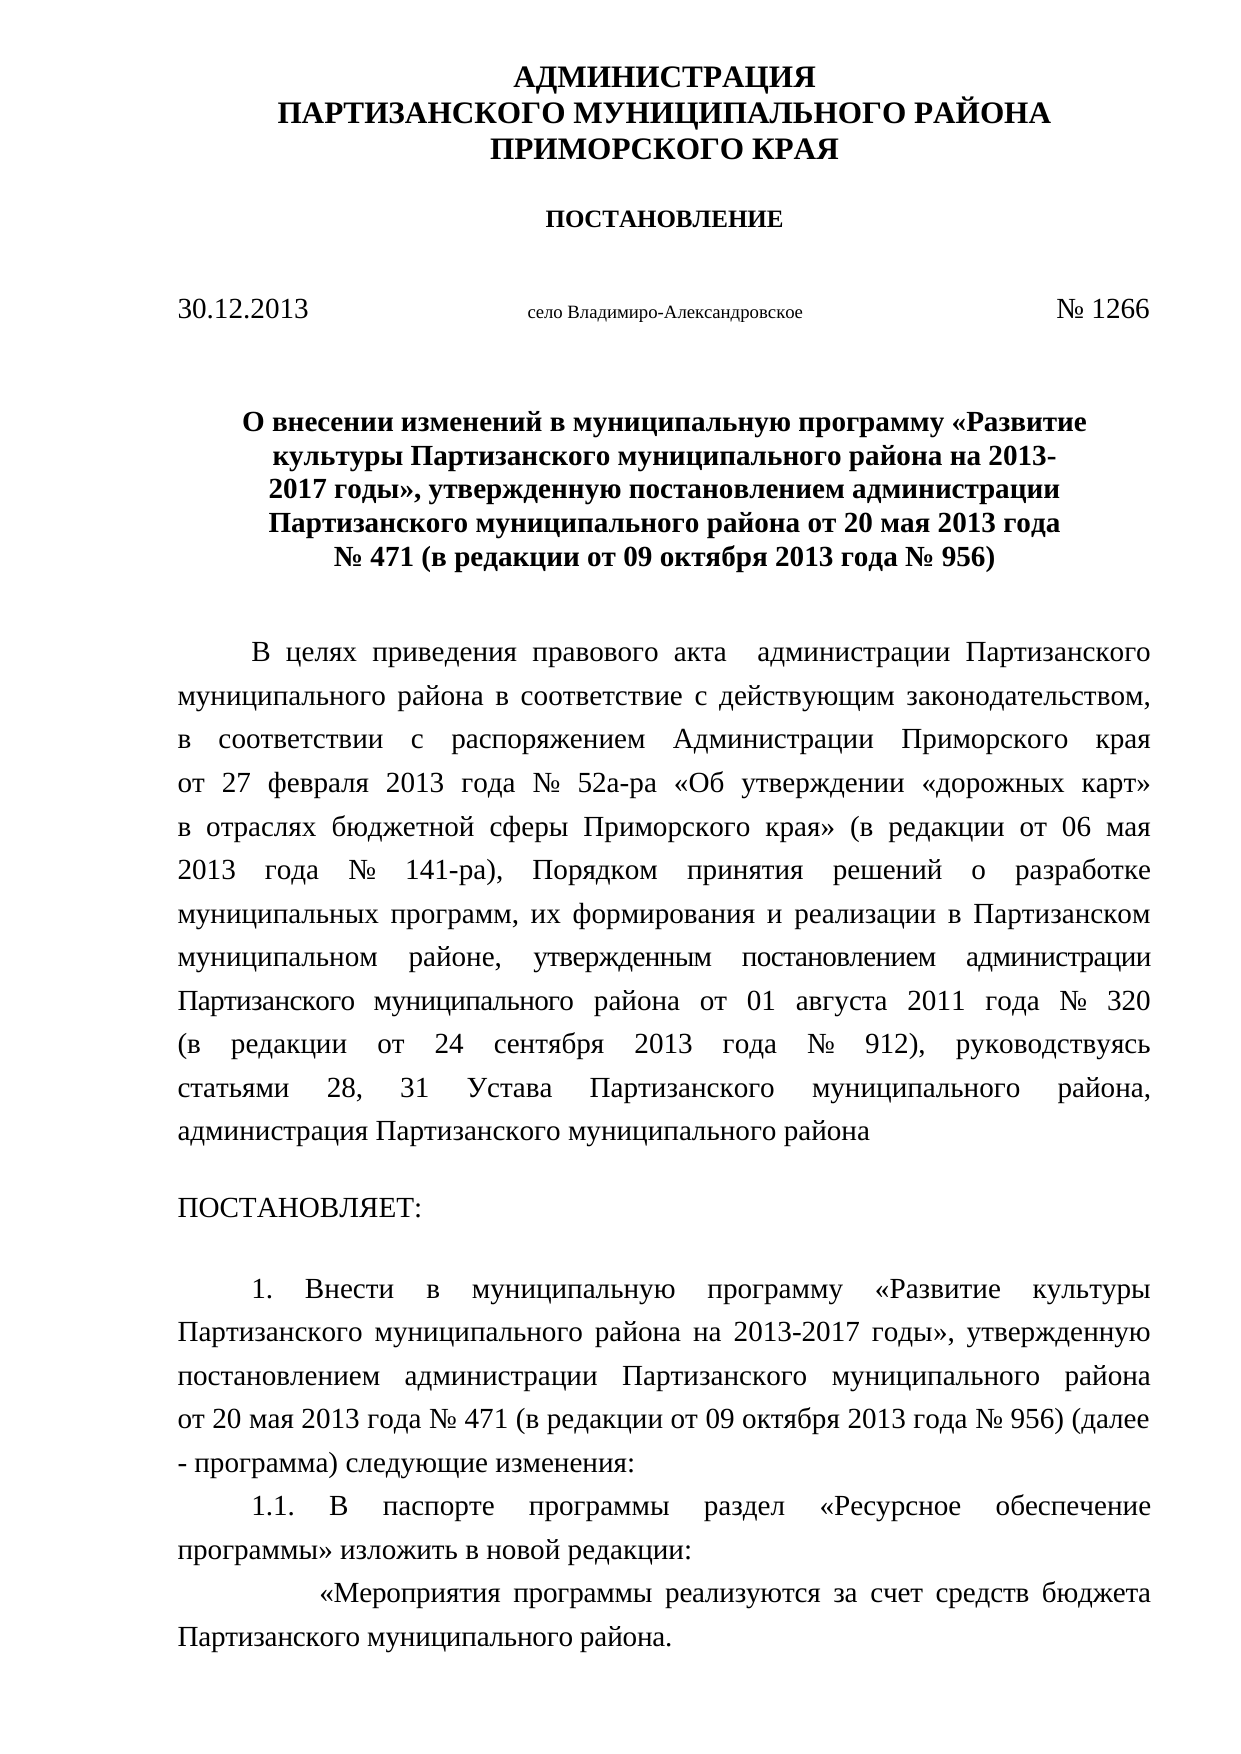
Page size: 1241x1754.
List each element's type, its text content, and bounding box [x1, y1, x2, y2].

text № 471 (в редакции от 09 октября 2013 года № 956) [177, 539, 1152, 572]
text 1.1. В паспорте программы раздел «Ресурсное обеспечение программы» изложить в новой редакции: [177, 1488, 1152, 1566]
text 30.12.2013 село Владимиро-Александровское № 1266 [177, 291, 1152, 324]
subtitle ПОСТАНОВЛЕНИЕ [177, 204, 1152, 233]
text О внесении изменений в муниципальную программу «Развитие культуры Партизанского муниципального района на 2013- [177, 404, 1152, 472]
text 2017 годы», утвержденную постановлением администрации Партизанского муниципального района от 20 мая 2013 года [177, 472, 1152, 539]
text АДМИНИСТРАЦИЯ [177, 58, 1152, 94]
text ПОСТАНОВЛЯЕТ: [177, 1191, 1152, 1224]
text ПРИМОРСКОГО КРАЯ [177, 130, 1152, 166]
text «Мероприятия программы реализуются за счет средств бюджета Партизанского муниципального района. [177, 1576, 1152, 1653]
text В целях приведения правового акта администрации Партизанского муниципального района в соответствие с действующим законодательством, в соответствии с распоряжением Администрации Приморского края от 27 февраля 2013 года № 52а-ра «Об утверждении «дорожных карт» в отраслях бюджетной сферы Приморского края» (в редакции от 06 мая 2013 года № 141-ра), Порядком принятия решений о разработке муниципальных программ, их формирования и реализации в Партизанском муниципальном районе, утвержденным постановлением администрации Партизанского муниципального района от 01 августа 2011 года № 320 (в редакции от 24 сентября 2013 года № 912), руководствуясь статьями 28, 31 Устава Партизанского муниципального района, администрация Партизанского муниципального района [177, 634, 1152, 1147]
text ПАРТИЗАНСКОГО МУНИЦИПАЛЬНОГО РАЙОНА [177, 94, 1152, 130]
text 1. Внести в муниципальную программу «Развитие культуры Партизанского муниципального района на 2013-2017 годы», утвержденную постановлением администрации Партизанского муниципального района от 20 мая 2013 года № 471 (в редакции от 09 октября 2013 года № 956) (далее - программа) следующие изменения: [177, 1271, 1152, 1478]
